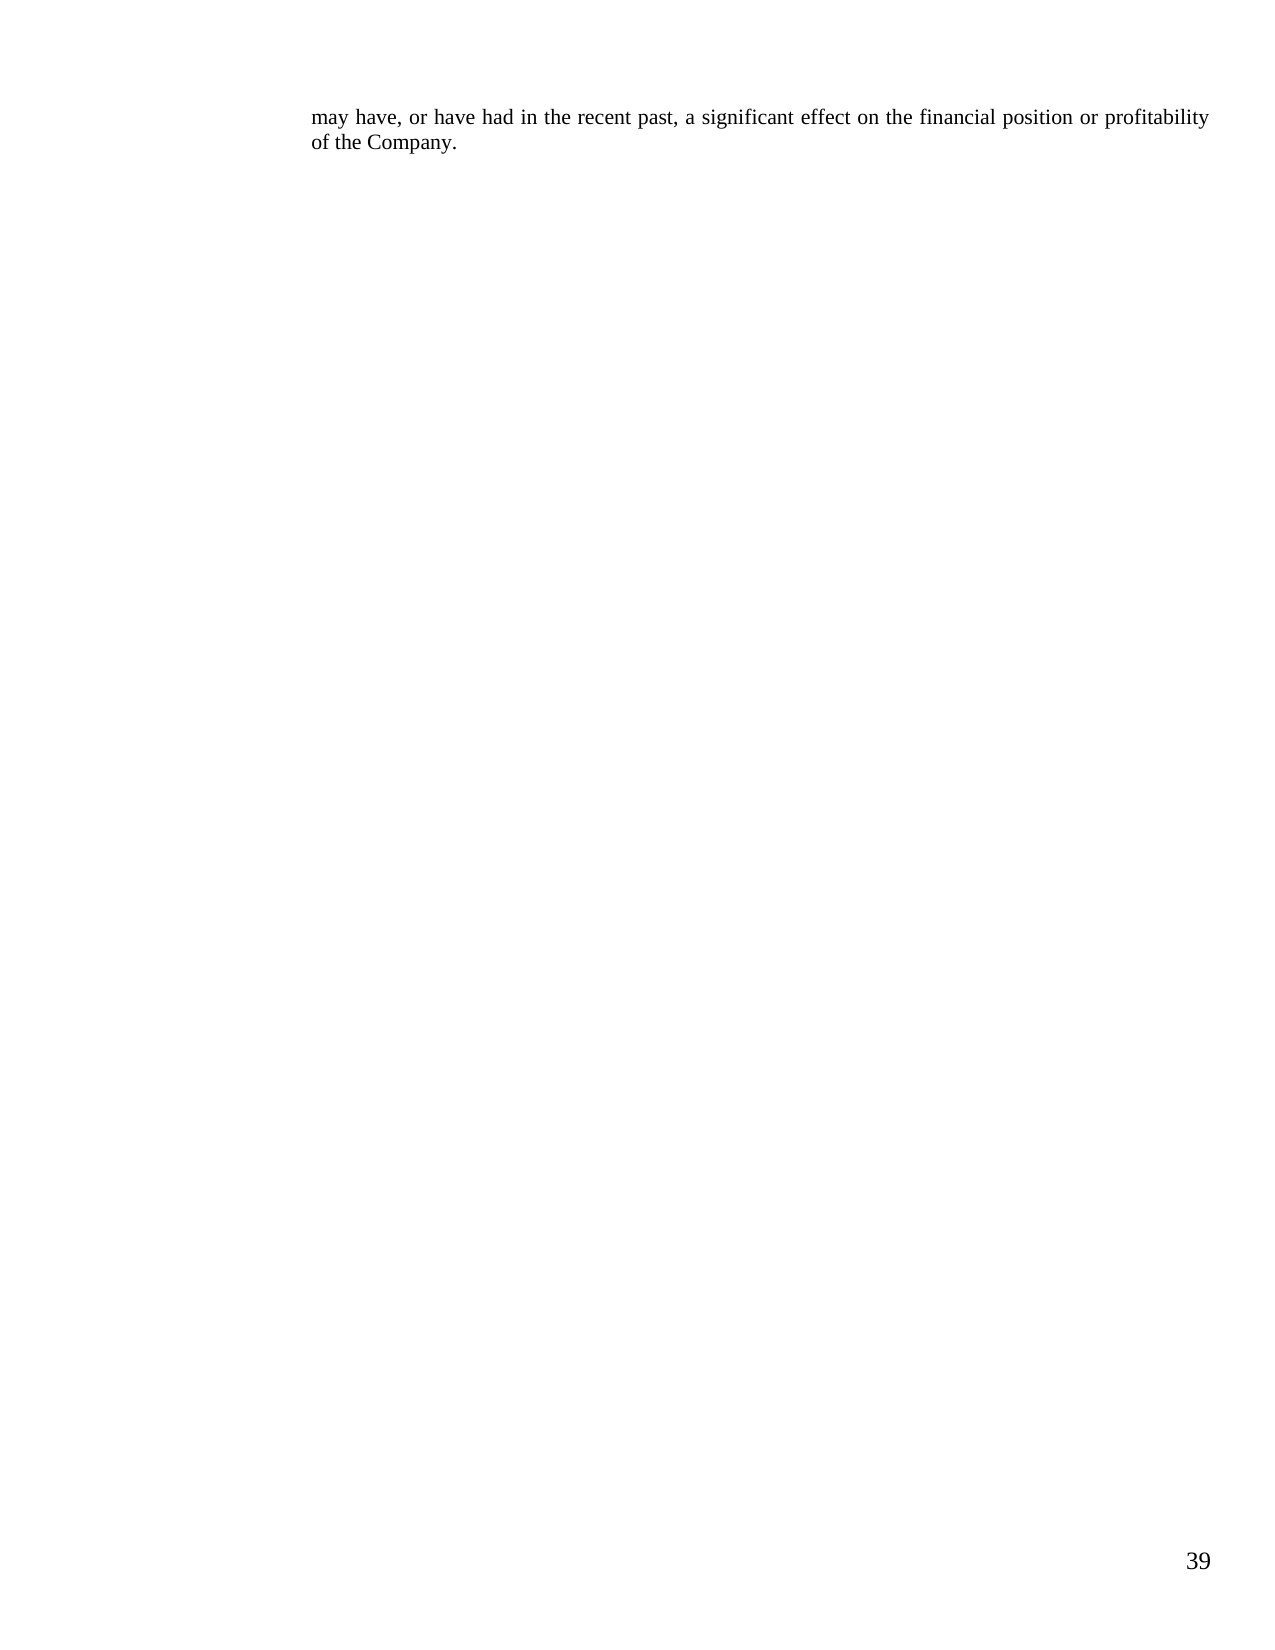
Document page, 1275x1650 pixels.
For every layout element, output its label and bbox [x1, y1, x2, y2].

text [131, 104, 1211, 154]
